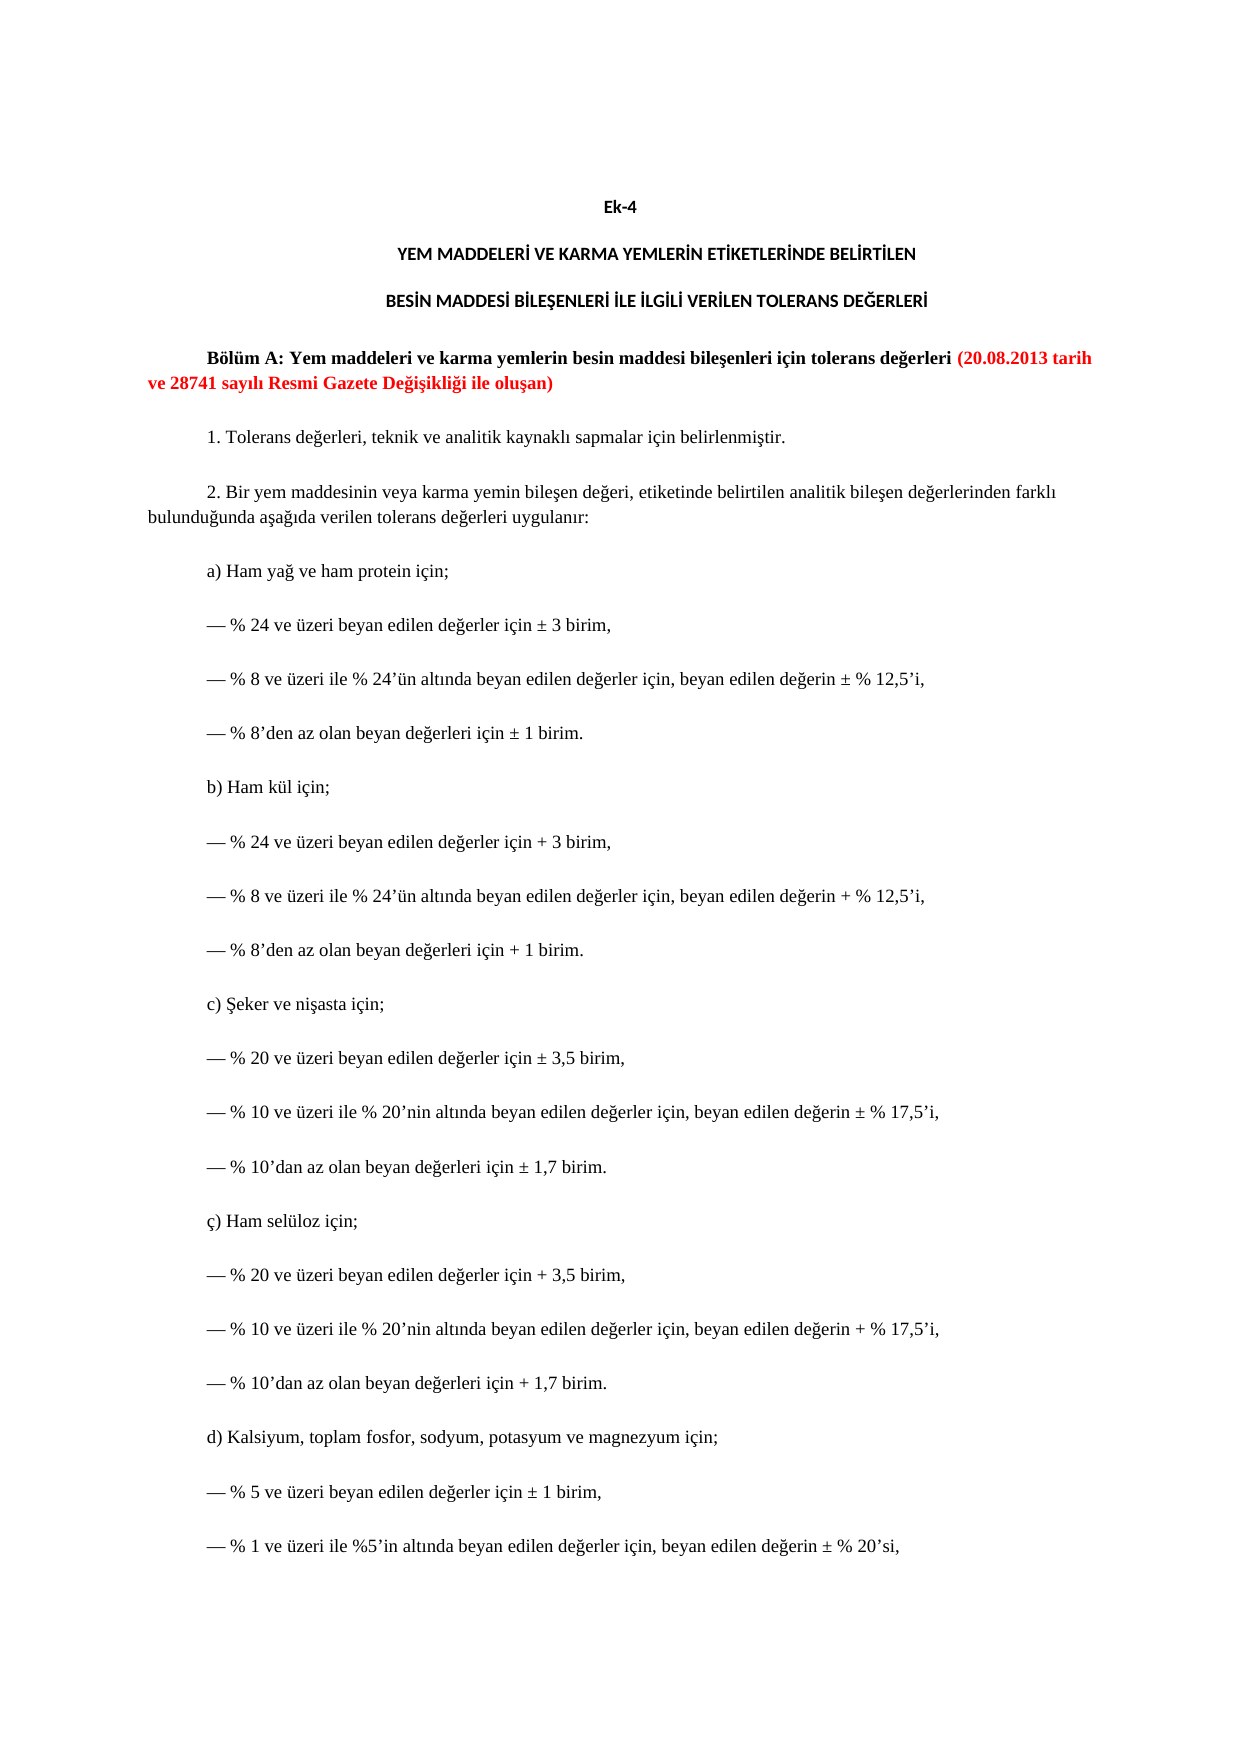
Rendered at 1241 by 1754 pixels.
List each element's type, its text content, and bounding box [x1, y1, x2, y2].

text — % 10 ve üzeri ile % 20’nin altında beyan edilen değerler için, beyan edilen değerin ± % 17,5’i, [148, 1099, 1093, 1124]
text b) Ham kül için; [148, 774, 1093, 799]
text a) Ham yağ ve ham protein için; [148, 557, 1093, 582]
text BESİN MADDESİ BİLEŞENLERİ İLE İLGİLİ VERİLEN TOLERANS DEĞERLERİ [148, 289, 1093, 312]
text — % 8 ve üzeri ile % 24’ün altında beyan edilen değerler için, beyan edilen değerin ± % 12,5’i, [148, 666, 1093, 691]
text — % 20 ve üzeri beyan edilen değerler için + 3,5 birim, [148, 1261, 1093, 1286]
text — % 8’den az olan beyan değerleri için + 1 birim. [148, 936, 1093, 961]
text — % 8 ve üzeri ile % 24’ün altında beyan edilen değerler için, beyan edilen değerin + % 12,5’i, [148, 882, 1093, 907]
text Ek-4 [148, 195, 1093, 218]
text — % 10’dan az olan beyan değerleri için ± 1,7 birim. [148, 1153, 1093, 1178]
text Bölüm A: Yem maddeleri ve karma yemlerin besin maddesi bileşenleri için tolerans değerleri (20.08.2013 tarih ve 28741 sayılı Resmi Gazete Değişikliği ile oluşan) [148, 345, 1093, 395]
text — % 20 ve üzeri beyan edilen değerler için ± 3,5 birim, [148, 1045, 1093, 1070]
text c) Şeker ve nişasta için; [148, 991, 1093, 1016]
text — % 24 ve üzeri beyan edilen değerler için + 3 birim, [148, 828, 1093, 853]
text 2. Bir yem maddesinin veya karma yemin bileşen değeri, etiketinde belirtilen analitik bileşen değerlerinden farklı bulunduğunda aşağıda verilen tolerans değerleri uygulanır: [148, 478, 1093, 528]
text ç) Ham selüloz için; [148, 1207, 1093, 1232]
text YEM MADDELERİ VE KARMA YEMLERİN ETİKETLERİNDE BELİRTİLEN [148, 242, 1093, 265]
text — % 8’den az olan beyan değerleri için ± 1 birim. [148, 720, 1093, 745]
text 1. Tolerans değerleri, teknik ve analitik kaynaklı sapmalar için belirlenmiştir. [148, 424, 1093, 449]
text — % 1 ve üzeri ile %5’in altında beyan edilen değerler için, beyan edilen değerin ± % 20’si, [148, 1532, 1093, 1557]
text — % 24 ve üzeri beyan edilen değerler için ± 3 birim, [148, 611, 1093, 636]
text — % 10’dan az olan beyan değerleri için + 1,7 birim. [148, 1370, 1093, 1395]
text d) Kalsiyum, toplam fosfor, sodyum, potasyum ve magnezyum için; [148, 1424, 1093, 1449]
text — % 10 ve üzeri ile % 20’nin altında beyan edilen değerler için, beyan edilen değerin + % 17,5’i, [148, 1316, 1093, 1341]
text — % 5 ve üzeri beyan edilen değerler için ± 1 birim, [148, 1478, 1093, 1503]
